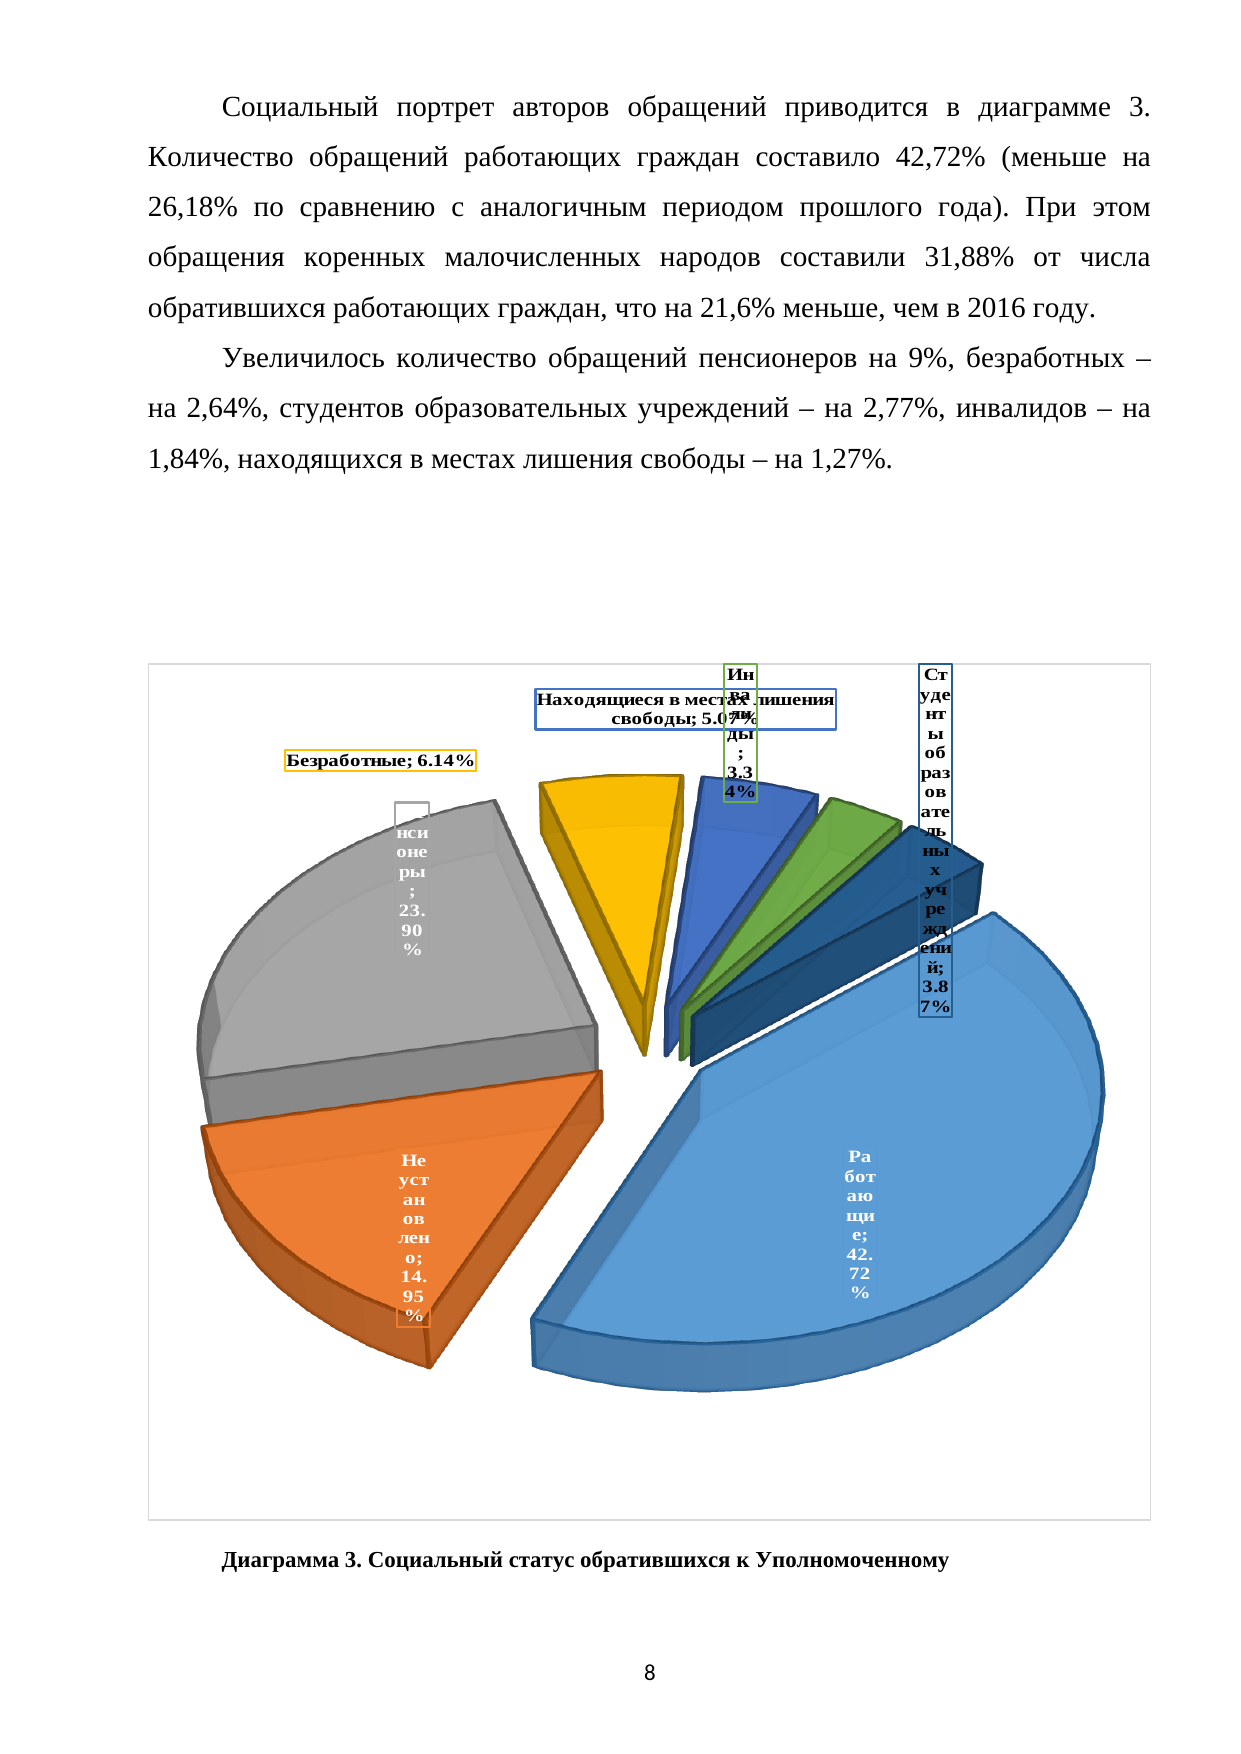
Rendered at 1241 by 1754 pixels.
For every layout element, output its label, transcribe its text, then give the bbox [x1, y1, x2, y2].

text Диаграмма 3. Социальный статус обратившихся к Уполномоченному [148, 1546, 1152, 1572]
text Социальный портрет авторов обращений приводится в диаграмме 3. Количество обращений работающих граждан составило 42,72% (меньше на 26,18% по сравнению с аналогичным периодом прошлого года). При этом обращения коренных малочисленных народов составили 31,88% от числа обратившихся работающих граждан, что на 21,6% меньше, чем в 2016 году. [148, 89, 1152, 323]
text Увеличилось количество обращений пенсионеров на 9%, безработных – на 2,64%, студентов образовательных учреждений – на 2,77%, инвалидов – на 1,84%, находящихся в местах лишения свободы – на 1,27%. [148, 340, 1152, 474]
